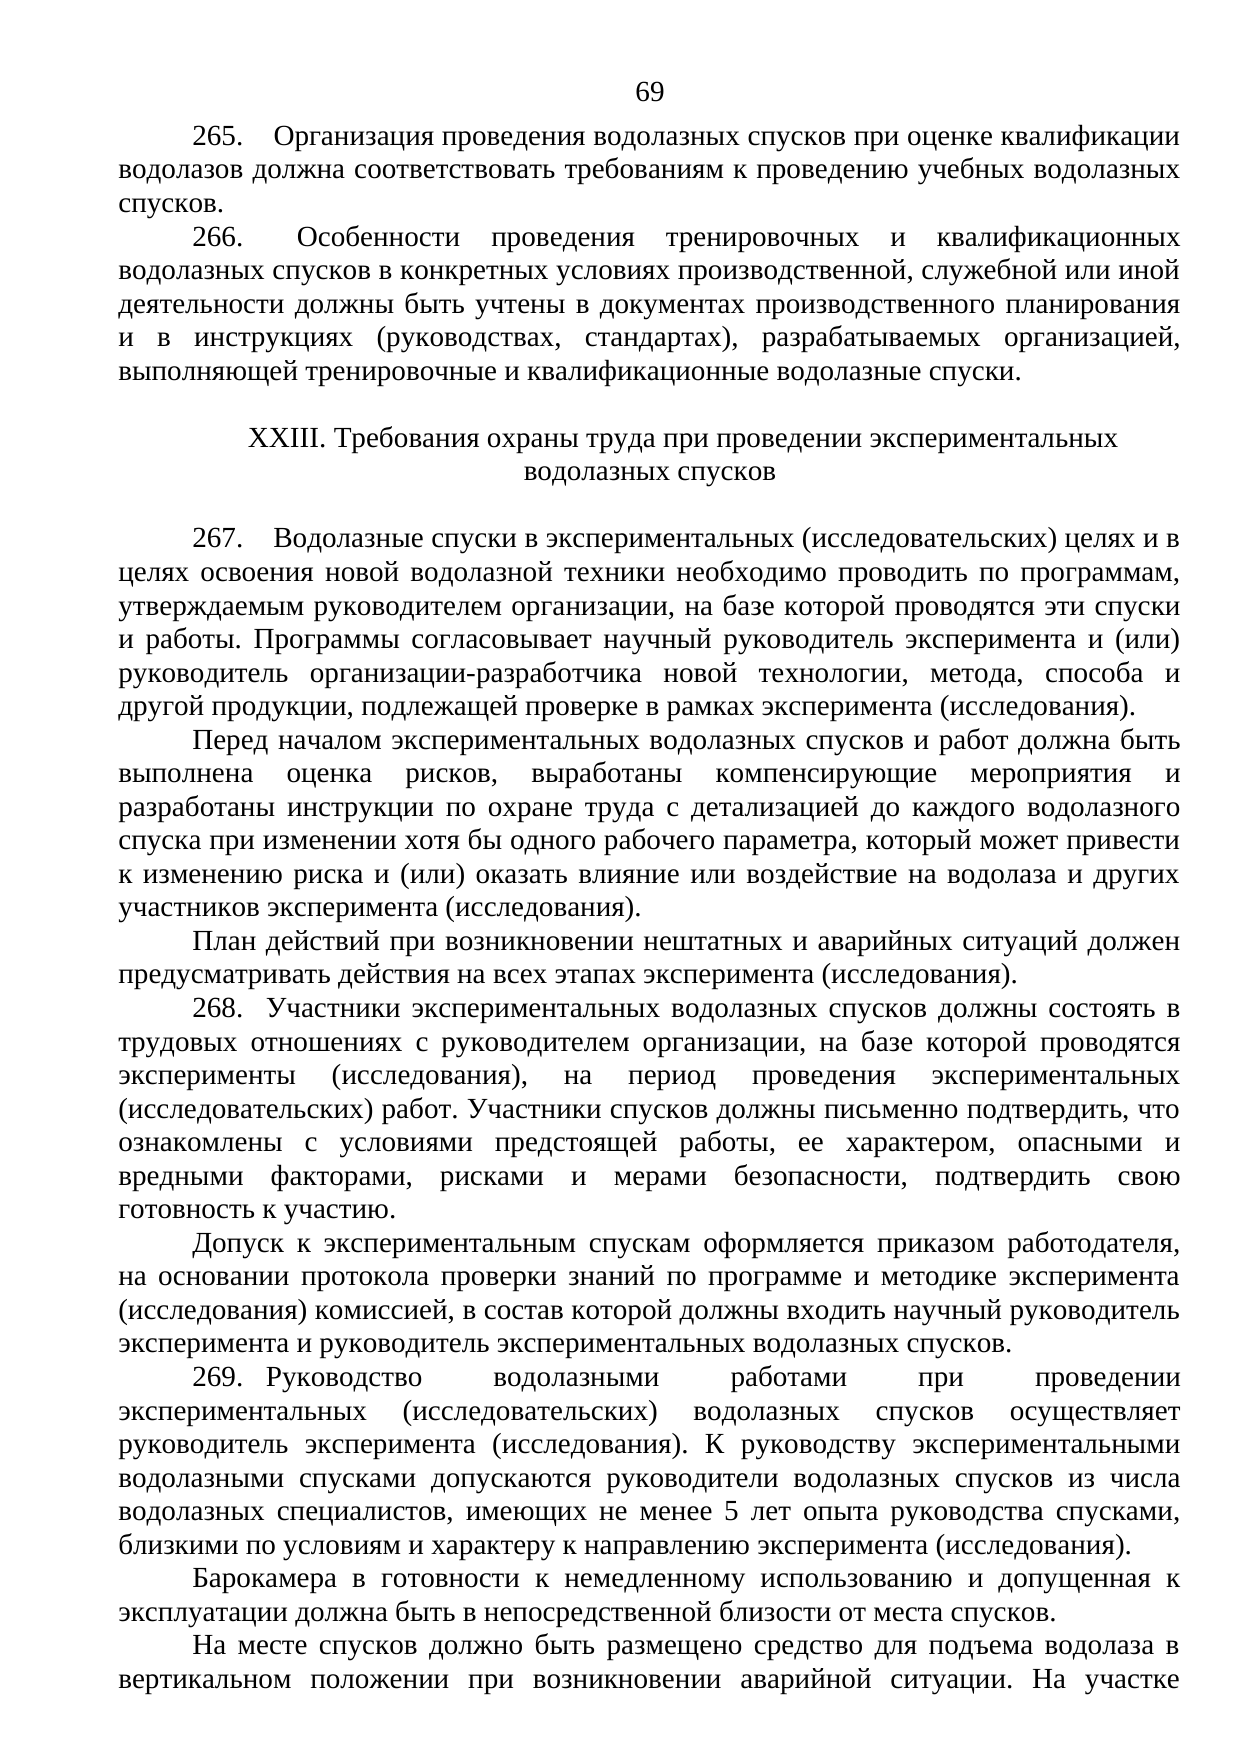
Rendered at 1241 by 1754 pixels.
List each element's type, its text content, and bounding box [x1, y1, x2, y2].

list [118, 1627, 1181, 1694]
list Особенности проведения тренировочных и квалификационных водолазных спусков в конкретных условиях производственной, служебной или иной деятельности должны быть учтены в документах производственного планирования и в инструкциях (руководствах, стандартах), разрабатываемых организацией, выполняющей тренировочные и квалификационные водолазные спуски. [118, 219, 1181, 386]
text XXIII. Требования охраны труда при проведении экспериментальных водолазных спусков [118, 420, 1181, 487]
list Участники экспериментальных водолазных спусков должны состоять в трудовых отношениях с руководителем организации, на базе которой проводятся эксперименты (исследования), на период проведения экспериментальных (исследовательских) работ. Участники спусков должны письменно подтвердить, что ознакомлены с условиями предстоящей работы, ее характером, опасными и вредными факторами, рисками и мерами безопасности, подтвердить свою готовность к участию. [118, 990, 1181, 1225]
list Руководство водолазными работами при проведении экспериментальных (исследовательских) водолазных спусков осуществляет руководитель эксперимента (исследования). К руководству экспериментальными водолазными спусками допускаются руководители водолазных спусков из числа водолазных специалистов, имеющих не менее 5 лет опыта руководства спусками, близкими по условиям и характеру к направлению эксперимента (исследования). [118, 1359, 1181, 1560]
list Допуск к экспериментальным спускам оформляется приказом работодателя, на основании протокола проверки знаний по программе и методике эксперимента (исследования) комиссией, в состав которой должны входить научный руководитель эксперимента и руководитель экспериментальных водолазных спусков. [118, 1225, 1181, 1359]
list Перед началом экспериментальных водолазных спусков и работ должна быть выполнена оценка рисков, выработаны компенсирующие мероприятия и разработаны инструкции по охране труда с детализацией до каждого водолазного спуска при изменении хотя бы одного рабочего параметра, который может привести к изменению риска и (или) оказать влияние или воздействие на водолаза и других участников эксперимента (исследования). [118, 722, 1181, 923]
list Водолазные спуски в экспериментальных (исследовательских) целях и в целях освоения новой водолазной техники необходимо проводить по программам, утверждаемым руководителем организации, на базе которой проводятся эти спуски и работы. Программы согласовывает научный руководитель эксперимента и (или) руководитель организации-разработчика новой технологии, метода, способа и другой продукции, подлежащей проверке в рамках эксперимента (исследования). [118, 521, 1181, 722]
list Барокамера в готовности к немедленному использованию и допущенная к эксплуатации должна быть в непосредственной близости от места спусков. [118, 1560, 1181, 1627]
list Организация проведения водолазных спусков при оценке квалификации водолазов должна соответствовать требованиям к проведению учебных водолазных спусков. [118, 118, 1181, 219]
list План действий при возникновении нештатных и аварийных ситуаций должен предусматривать действия на всех этапах эксперимента (исследования). [118, 923, 1181, 990]
